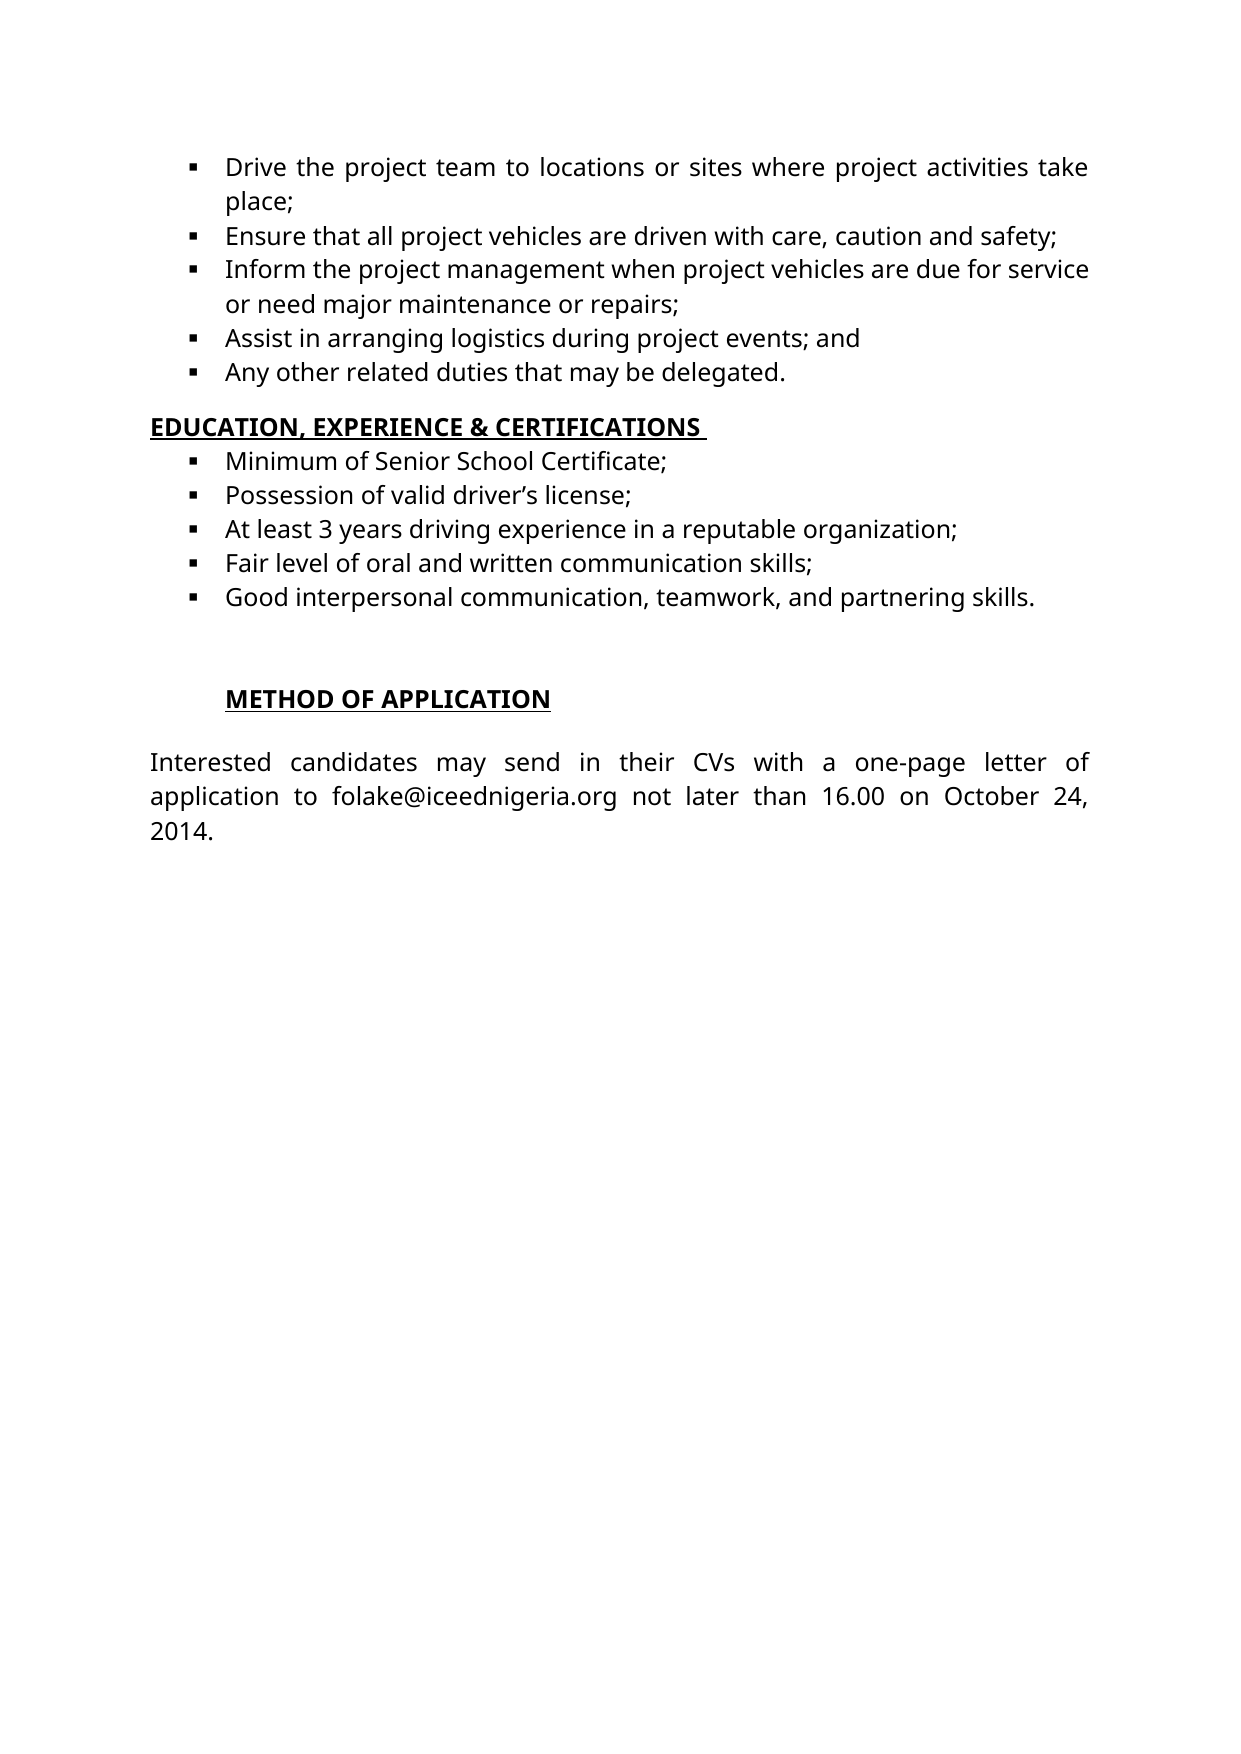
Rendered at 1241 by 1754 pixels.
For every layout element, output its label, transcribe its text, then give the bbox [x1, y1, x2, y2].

text Interested candidates may send in their CVs with a one-page letter of application to folake@iceednigeria.org not later than 16.00 on October 24, 2014. [150, 745, 1090, 847]
list Fair level of oral and written communication skills; [187, 546, 1090, 579]
text EDUCATION, EXPERIENCE & CERTIFICATIONS [150, 409, 1090, 443]
list METHOD OF APPLICATION [225, 682, 1090, 716]
list Drive the project team to locations or sites where project activities take place; [187, 150, 1090, 218]
list Inform the project management when project vehicles are due for service or need major maintenance or repairs; [187, 252, 1090, 320]
list Ensure that all project vehicles are driven with care, caution and safety; [187, 218, 1090, 252]
list At least 3 years driving experience in a reputable organization; [187, 511, 1090, 546]
list Minimum of Senior School Certificate; [187, 443, 1090, 477]
list Assist in arranging logistics during project events; and [187, 320, 1090, 354]
list Possession of valid driver’s license; [187, 477, 1090, 511]
list Any other related duties that may be delegated. [187, 354, 1090, 388]
list Good interpersonal communication, teamwork, and partnering skills. [187, 579, 1090, 614]
